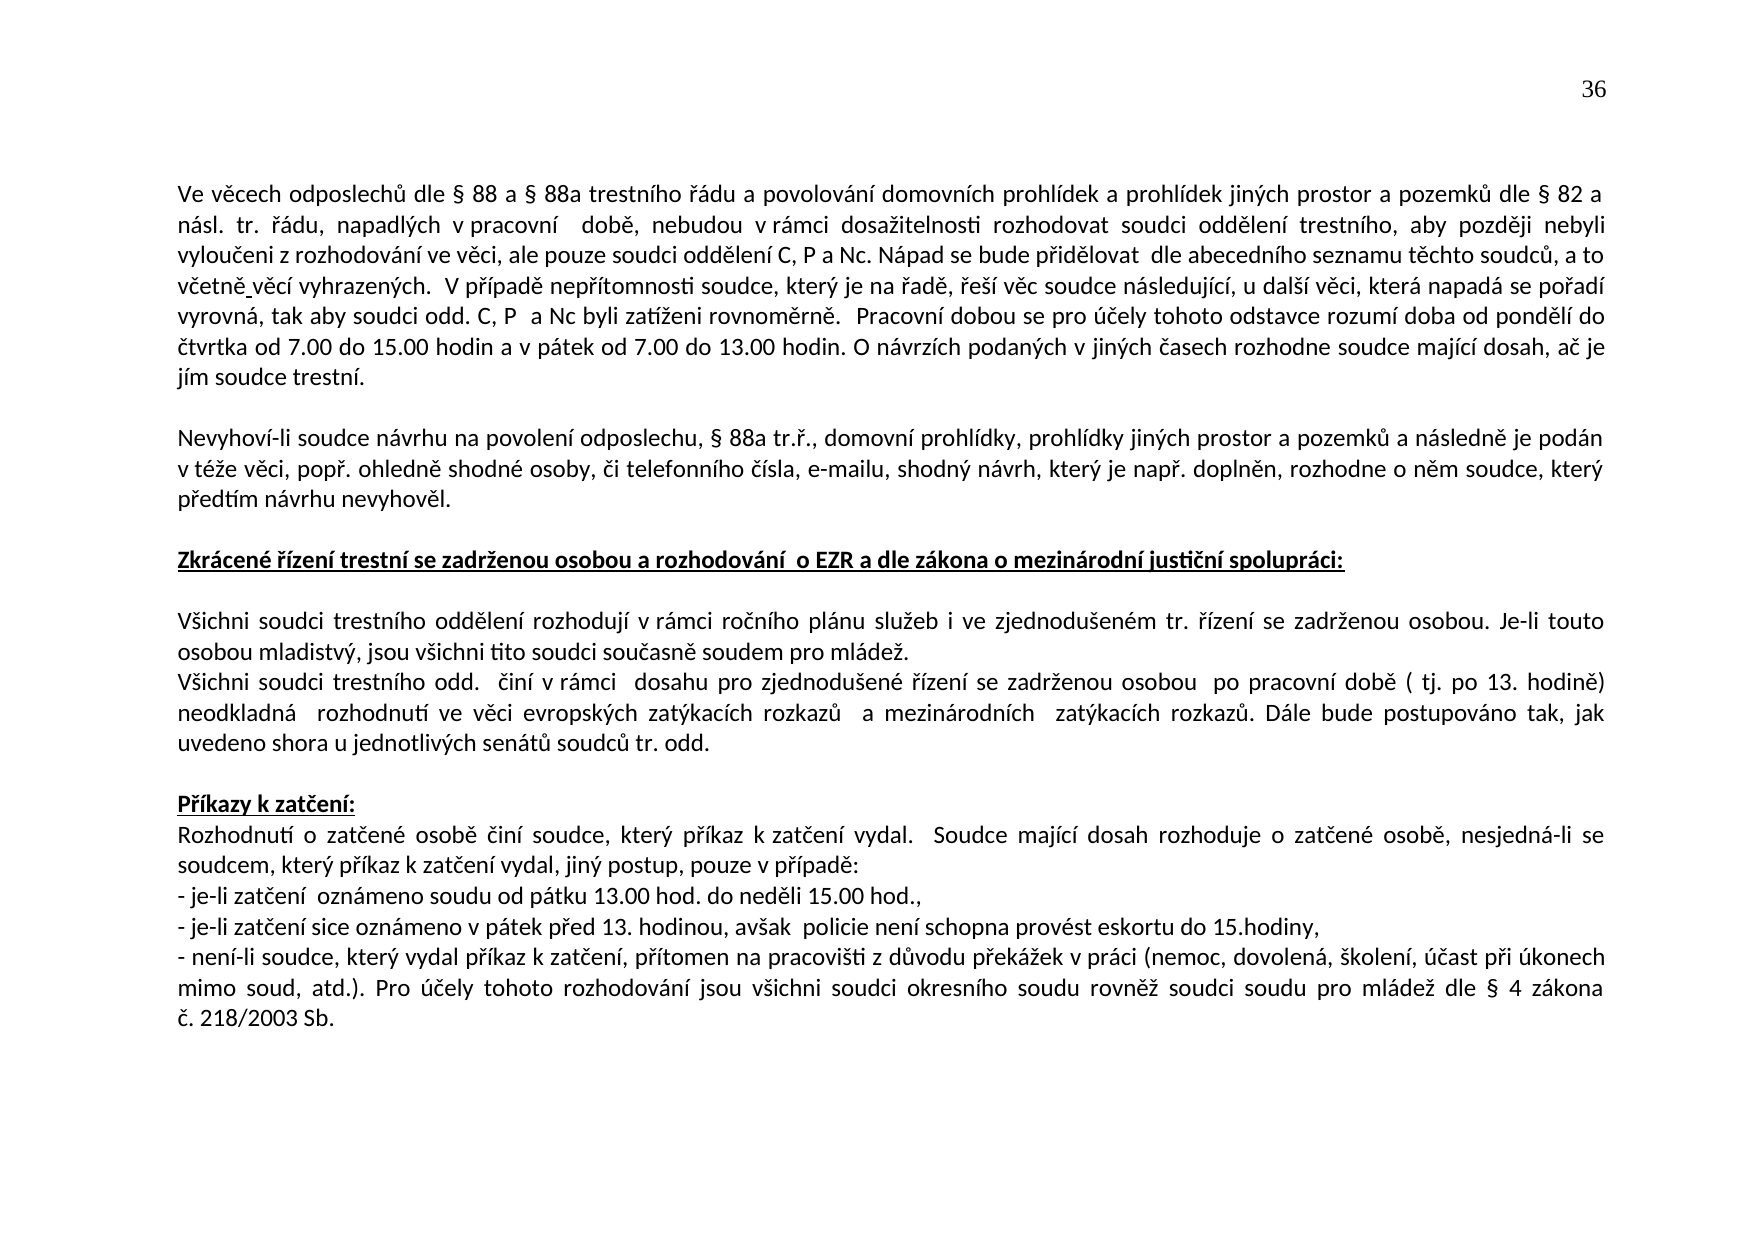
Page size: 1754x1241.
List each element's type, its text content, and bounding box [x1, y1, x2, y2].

text Rozhodnutí o zatčené osobě činí soudce, který příkaz k zatčení vydal. Soudce mající dosah rozhoduje o zatčené osobě, nesjedná-li se soudcem, který příkaz k zatčení vydal, jiný postup, pouze v případě: [177, 819, 1606, 880]
text Všichni soudci trestního oddělení rozhodují v rámci ročního plánu služeb i ve zjednodušeném tr. řízení se zadrženou osobou. Je-li touto osobou mladistvý, jsou všichni tito soudci současně soudem pro mládež. [177, 606, 1606, 667]
text Všichni soudci trestního odd. činí v rámci dosahu pro zjednodušené řízení se zadrženou osobou po pracovní době ( tj. po 13. hodině) neodkladná rozhodnutí ve věci evropských zatýkacích rozkazů a mezinárodních zatýkacích rozkazů. Dále bude postupováno tak, jak uvedeno shora u jednotlivých senátů soudců tr. odd. [177, 667, 1606, 758]
text Příkazy k zatčení: [177, 789, 1606, 819]
text Nevyhoví-li soudce návrhu na povolení odposlechu, § 88a tr.ř., domovní prohlídky, prohlídky jiných prostor a pozemků a následně je podán v téže věci, popř. ohledně shodné osoby, či telefonního čísla, e-mailu, shodný návrh, který je např. doplněn, rozhodne o něm soudce, který předtím návrhu nevyhověl. [177, 422, 1606, 514]
text - je-li zatčení sice oznámeno v pátek před 13. hodinou, avšak policie není schopna provést eskortu do 15.hodiny, [177, 911, 1606, 941]
text Zkrácené řízení trestní se zadrženou osobou a rozhodování o EZR a dle zákona o mezinárodní justiční spolupráci: [177, 544, 1606, 575]
text - je-li zatčení oznámeno soudu od pátku 13.00 hod. do neděli 15.00 hod., [177, 880, 1606, 911]
text - není-li soudce, který vydal příkaz k zatčení, přítomen na pracovišti z důvodu překážek v práci (nemoc, dovolená, školení, účast při úkonech mimo soud, atd.). Pro účely tohoto rozhodování jsou všichni soudci okresního soudu rovněž soudci soudu pro mládež dle § 4 zákona č. 218/2003 Sb. [177, 941, 1606, 1033]
text Ve věcech odposlechů dle § 88 a § 88a trestního řádu a povolování domovních prohlídek a prohlídek jiných prostor a pozemků dle § 82 a násl. tr. řádu, napadlých v pracovní době, nebudou v rámci dosažitelnosti rozhodovat soudci oddělení trestního, aby později nebyli vyloučeni z rozhodování ve věci, ale pouze soudci oddělení C, P a Nc. Nápad se bude přidělovat dle abecedního seznamu těchto soudců, a to včetně věcí vyhrazených. V případě nepřítomnosti soudce, který je na řadě, řeší věc soudce následující, u další věci, která napadá se pořadí vyrovná, tak aby soudci odd. C, P a Nc byli zatíženi rovnoměrně. Pracovní dobou se pro účely tohoto odstavce rozumí doba od pondělí do čtvrtka od 7.00 do 15.00 hodin a v pátek od 7.00 do 13.00 hodin. O návrzích podaných v jiných časech rozhodne soudce mající dosah, ač je jím soudce trestní. [177, 178, 1606, 392]
